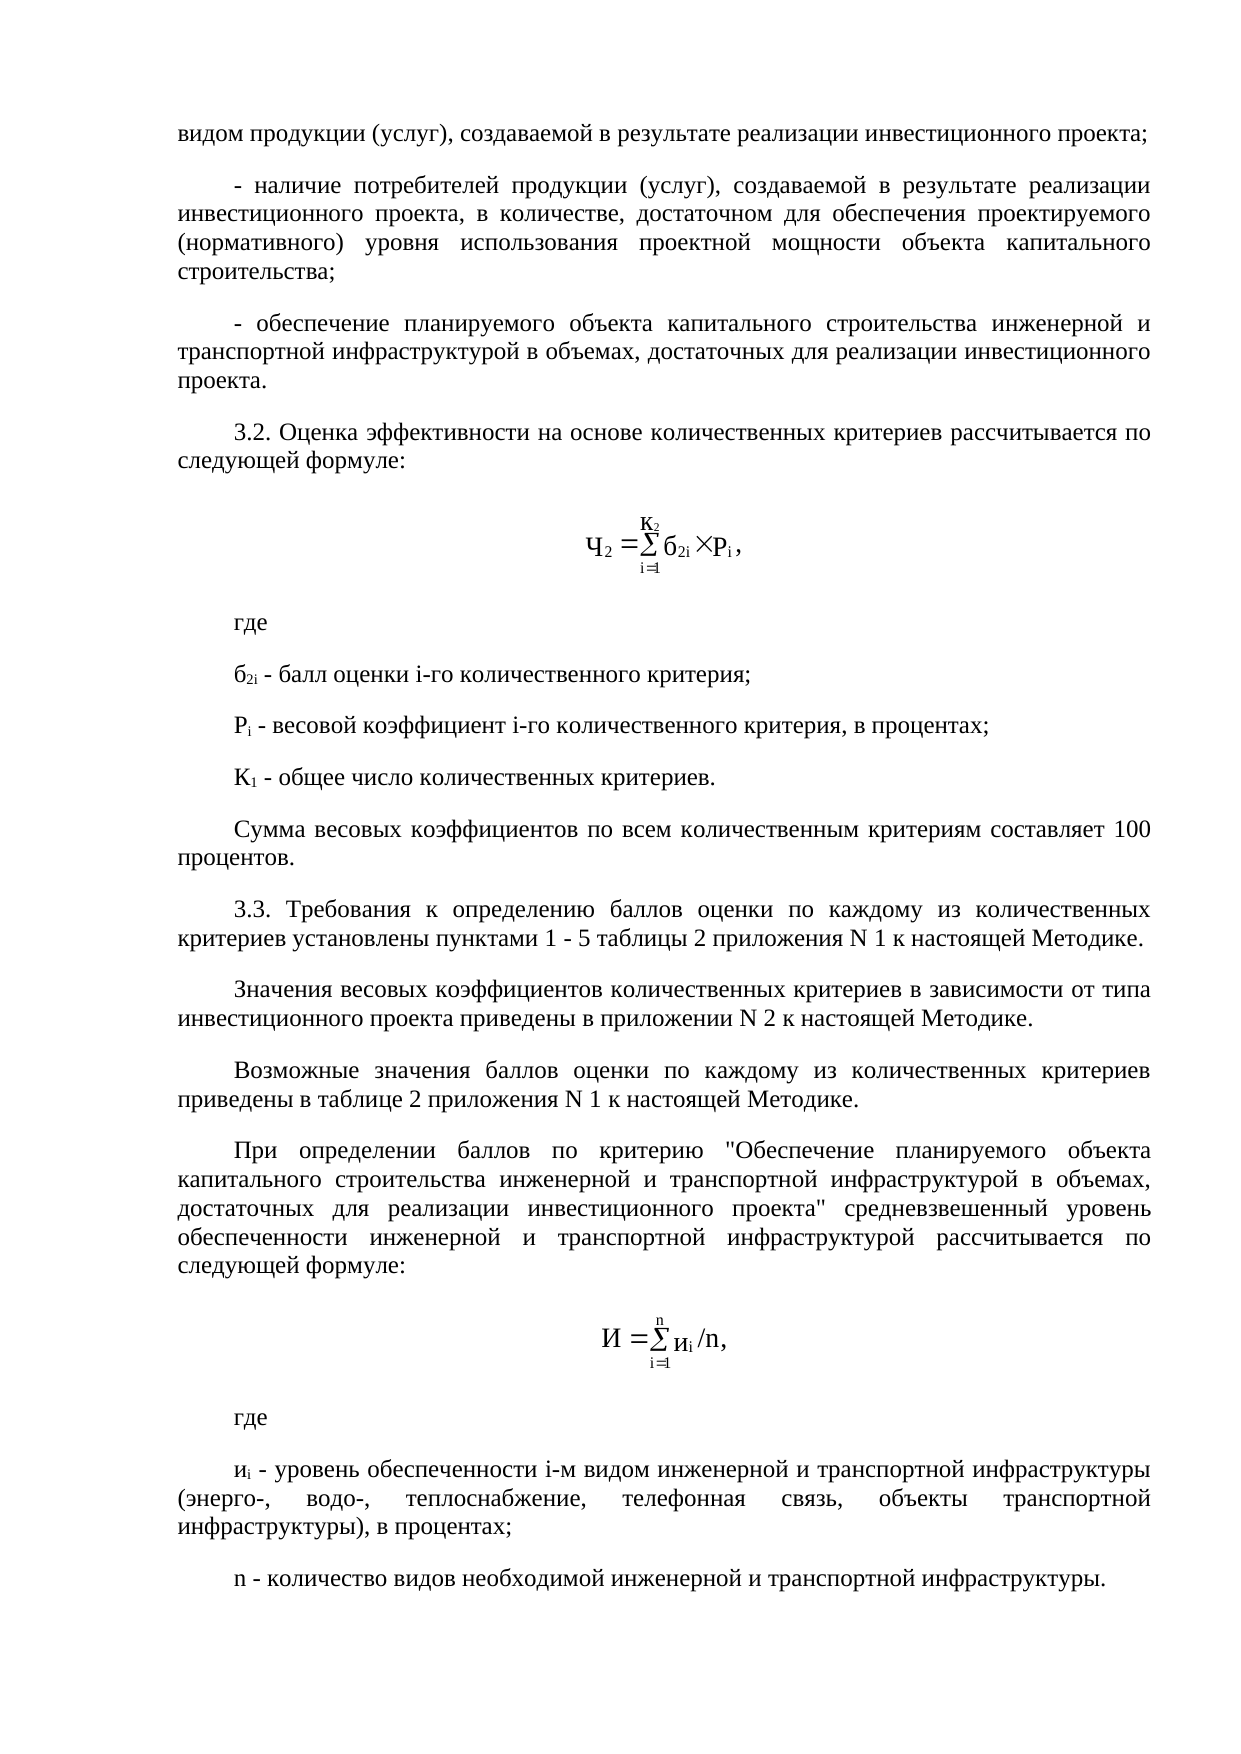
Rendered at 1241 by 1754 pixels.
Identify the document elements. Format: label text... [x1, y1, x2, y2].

text б2i - балл оценки i-го количественного критерия; [177, 659, 1152, 687]
text Сумма весовых коэффициентов по всем количественным критериям составляет 100 процентов. [177, 814, 1152, 871]
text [177, 118, 1152, 147]
text К1 - общее число количественных критериев. [177, 762, 1152, 791]
text иi - уровень обеспеченности i-м видом инженерной и транспортной инфраструктуры (энерго-, водо-, теплоснабжение, телефонная связь, объекты транспортной инфраструктуры), в процентах; [177, 1454, 1152, 1540]
text где [177, 607, 1152, 636]
text Рi - весовой коэффициент i-го количественного критерия, в процентах; [177, 710, 1152, 739]
text 3.2. Оценка эффективности на основе количественных критериев рассчитывается по следующей формуле: [177, 417, 1152, 474]
text 3.3. Требования к определению баллов оценки по каждому из количественных критериев установлены пунктами 1 - 5 таблицы 2 приложения N 1 к настоящей Методике. [177, 894, 1152, 952]
text n - количество видов необходимой инженерной и транспортной инфраструктуры. [177, 1563, 1152, 1592]
text Значения весовых коэффициентов количественных критериев в зависимости от типа инвестиционного проекта приведены в приложении N 2 к настоящей Методике. [177, 974, 1152, 1032]
text При определении баллов по критерию "Обеспечение планируемого объекта капитального строительства инженерной и транспортной инфраструктурой в объемах, достаточных для реализации инвестиционного проекта" средневзвешенный уровень обеспеченности инженерной и транспортной инфраструктурой рассчитывается по следующей формуле: [177, 1135, 1152, 1279]
text Возможные значения баллов оценки по каждому из количественных критериев приведены в таблице 2 приложения N 1 к настоящей Методике. [177, 1055, 1152, 1112]
text - обеспечение планируемого объекта капитального строительства инженерной и транспортной инфраструктурой в объемах, достаточных для реализации инвестиционного проекта. [177, 308, 1152, 394]
text где [177, 1402, 1152, 1431]
text - наличие потребителей продукции (услуг), создаваемой в результате реализации инвестиционного проекта, в количестве, достаточном для обеспечения проектируемого (нормативного) уровня использования проектной мощности объекта капитального строительства; [177, 170, 1152, 285]
